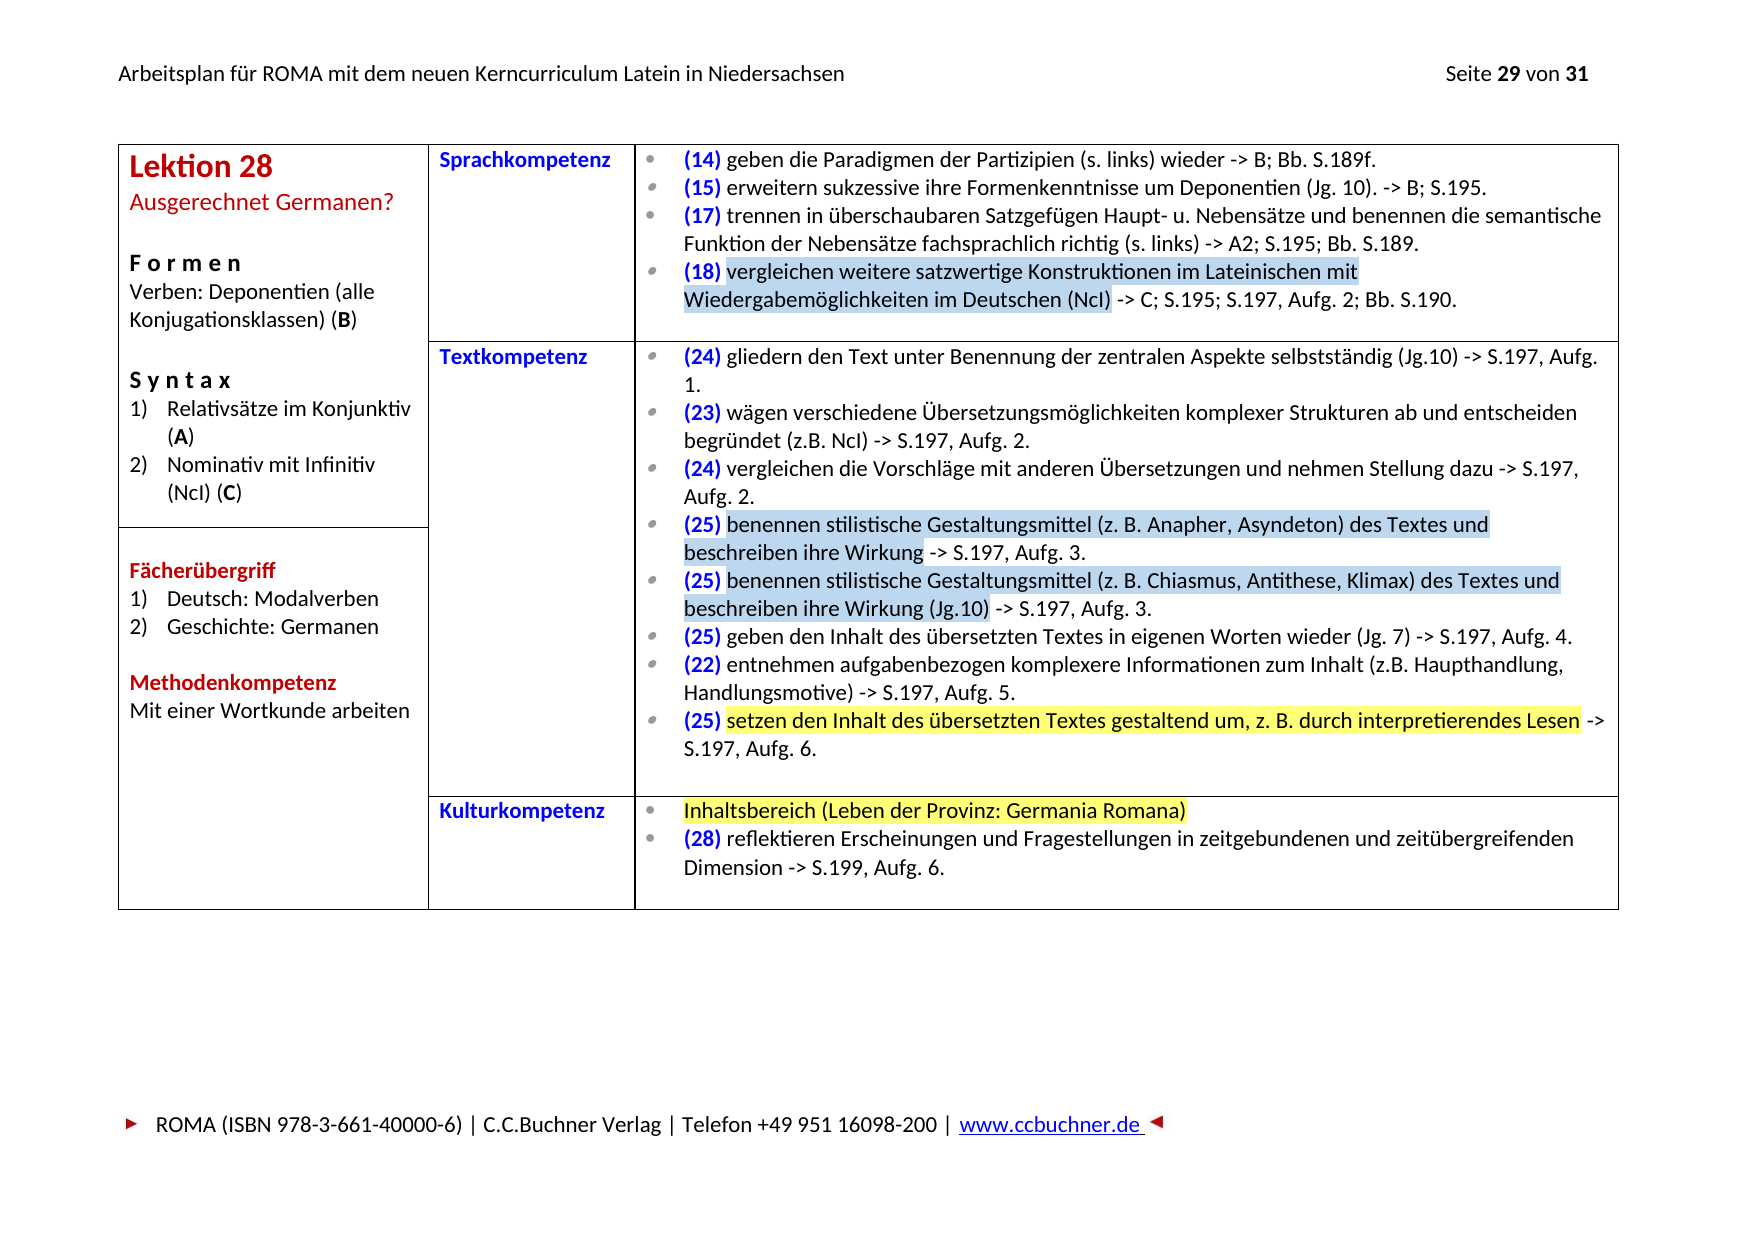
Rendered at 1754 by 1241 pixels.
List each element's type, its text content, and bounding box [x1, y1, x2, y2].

table_header Lektion 28 Ausgerechnet Germanen? Formen Verben: Deponentien (alle Konjugationsklassen) (B) Syntax Relativsätze im Konjunktiv (A) Nominativ mit Infinitiv (NcI) (C) [119, 145, 428, 527]
table_cell (24) gliedern den Text unter Benennung der zentralen Aspekte selbstständig (Jg.10) -> S.197, Aufg. 1. (23) wägen verschiedene Übersetzungsmöglichkeiten komplexer Strukturen ab und entscheiden begründet (z.B. NcI) -> S.197, Aufg. 2. (24) vergleichen die Vorschläge mit anderen Übersetzungen und nehmen Stellung dazu -> S.197, Aufg. 2. (25) benennen stilistische Gestaltungsmittel (z. B. Anapher, Asyndeton) des Textes und beschreiben ihre Wirkung -> S.197, Aufg. 3. (25) benennen stilistische Gestaltungsmittel (z. B. Chiasmus, Antithese, Klimax) des Textes und beschreiben ihre Wirkung (Jg.10) -> S.197, Aufg. 3. (25) geben den Inhalt des übersetzten Textes in eigenen Worten wieder (Jg. 7) -> S.197, Aufg. 4. (22) entnehmen aufgabenbezogen komplexere Informationen zum Inhalt (z.B. Haupthandlung, Handlungsmotive) -> S.197, Aufg. 5. (25) setzen den Inhalt des übersetzten Textes gestaltend um, z. B. durch interpretierendes Lesen -> S.197, Aufg. 6. [636, 342, 1618, 796]
picture [119, 1115, 141, 1132]
picture [1146, 1113, 1171, 1131]
table_header (14) geben die Paradigmen der Partizipien (s. links) wieder -> B; Bb. S.189f. (15) erweitern sukzessive ihre Formenkenntnisse um Deponentien (Jg. 10). -> B; S.195. (17) trennen in überschaubaren Satzgefügen Haupt- u. Nebensätze und benennen die semantische Funktion der Nebensätze fachsprachlich richtig (s. links) -> A2; S.195; Bb. S.189. (18) vergleichen weitere satzwertige Konstruktionen im Lateinischen mit Wiedergabemöglichkeiten im Deutschen (NcI) -> C; S.195; S.197, Aufg. 2; Bb. S.190. [636, 145, 1618, 341]
table_cell Kulturkompetenz [429, 797, 634, 909]
table_cell Textkompetenz [429, 342, 634, 796]
table_cell Fächerübergriff Deutsch: Modalverben Geschichte: Germanen Methodenkompetenz Mit einer Wortkunde arbeiten [119, 528, 428, 909]
table_header Sprachkompetenz [429, 145, 634, 341]
table_cell Inhaltsbereich (Leben der Provinz: Germania Romana) (28) reflektieren Erscheinungen und Fragestellungen in zeitgebundenen und zeitübergreifenden Dimension -> S.199, Aufg. 6. [636, 797, 1618, 909]
